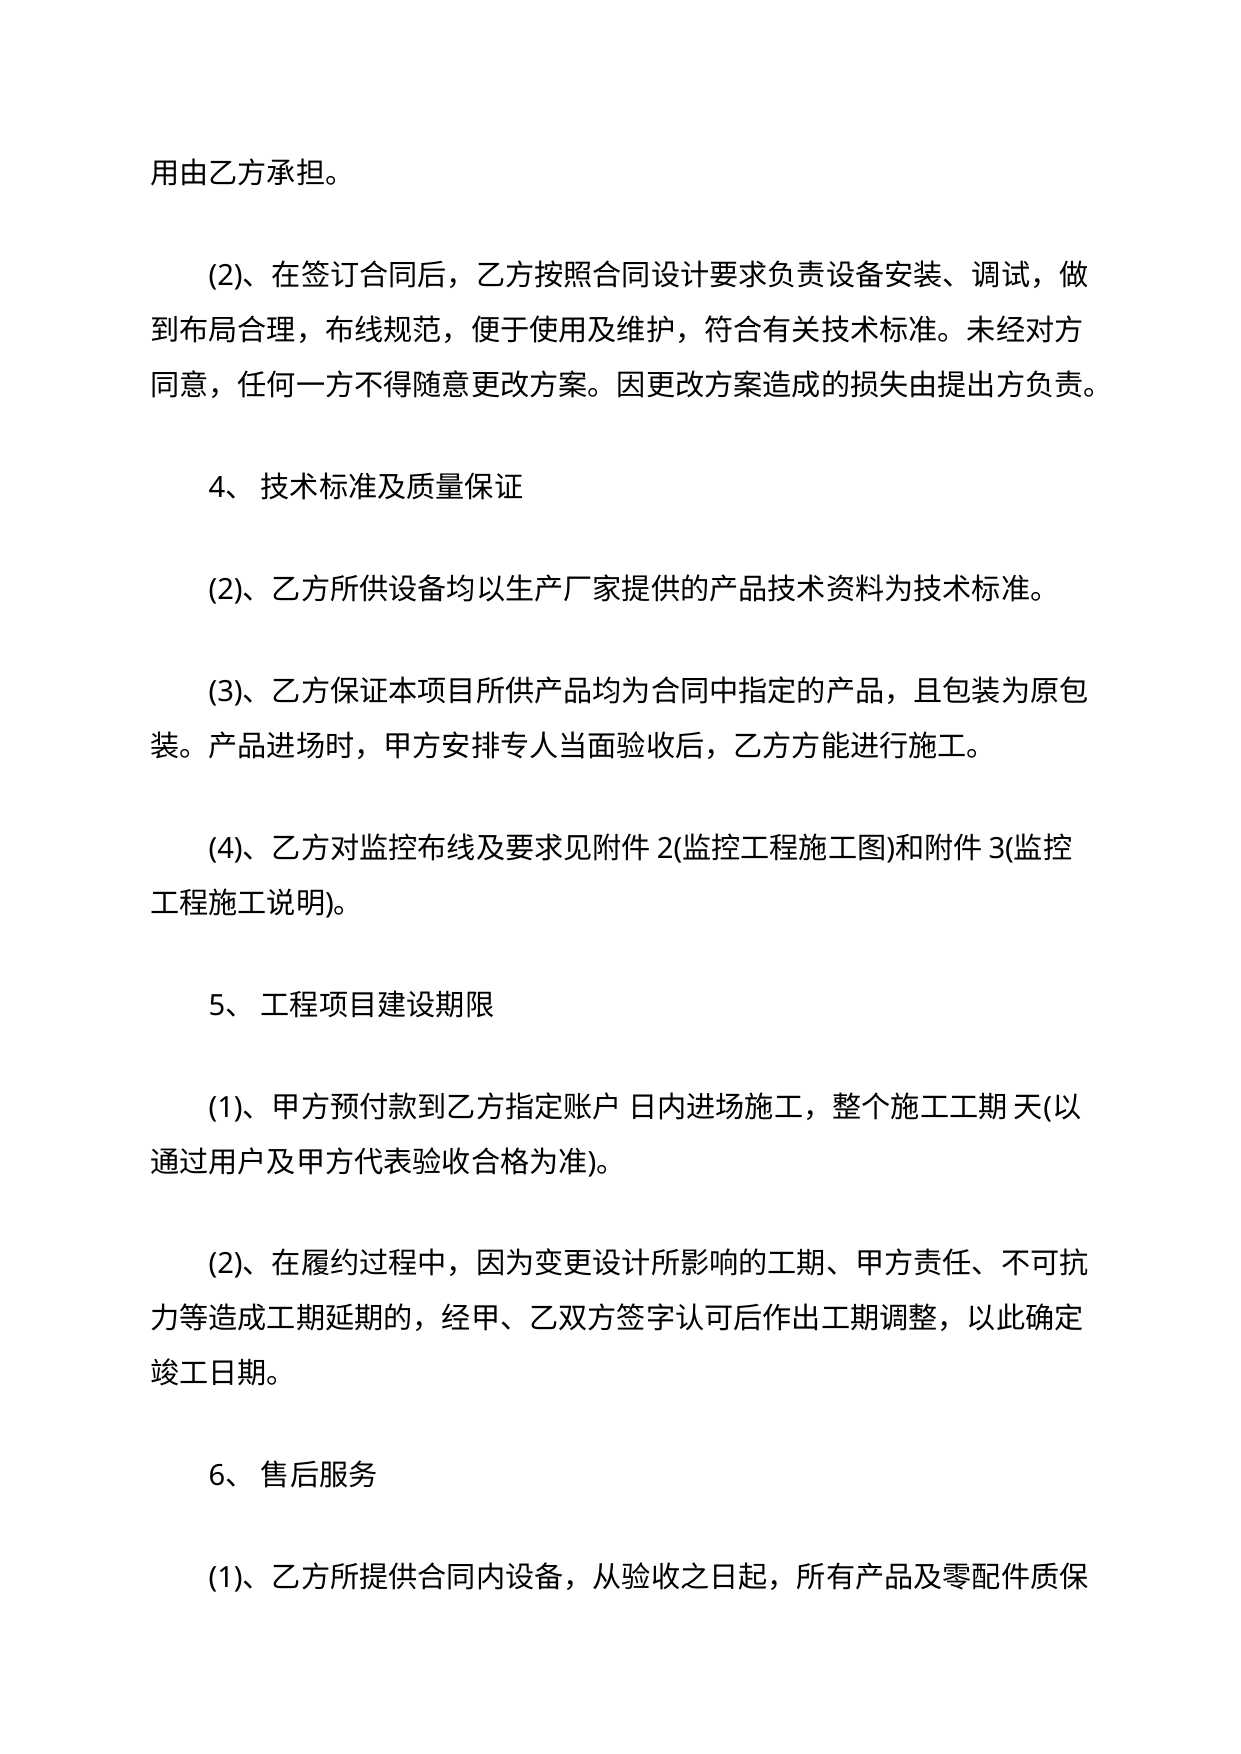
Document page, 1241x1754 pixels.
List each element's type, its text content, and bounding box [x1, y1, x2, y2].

text (3)、乙方保证本项目所供产品均为合同中指定的产品，且包装为原包装。产品进场时，甲方安排专人当面验收后，乙方方能进行施工。 [150, 667, 1090, 765]
text 4、 技术标准及质量保证 [150, 463, 1090, 506]
text (2)、在签订合同后，乙方按照合同设计要求负责设备安装、调试，做到布局合理，布线规范，便于使用及维护，符合有关技术标准。未经对方同意，任何一方不得随意更改方案。因更改方案造成的损失由提出方负责。 [150, 252, 1090, 404]
text (2)、乙方所供设备均以生产厂家提供的产品技术资料为技术标准。 [150, 565, 1090, 608]
text (2)、在履约过程中，因为变更设计所影响的工期、甲方责任、不可抗力等造成工期延期的，经甲、乙双方签字认可后作出工期调整，以此确定竣工日期。 [150, 1240, 1090, 1392]
text 6、 售后服务 [150, 1452, 1090, 1494]
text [150, 1554, 1090, 1596]
text (1)、甲方预付款到乙方指定账户 日内进场施工，整个施工工期 天(以通过用户及甲方代表验收合格为准)。 [150, 1083, 1090, 1181]
text 5、 工程项目建设期限 [150, 981, 1090, 1023]
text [150, 150, 1090, 192]
text (4)、乙方对监控布线及要求见附件2(监控工程施工图)和附件3(监控工程施工说明)。 [150, 824, 1090, 922]
